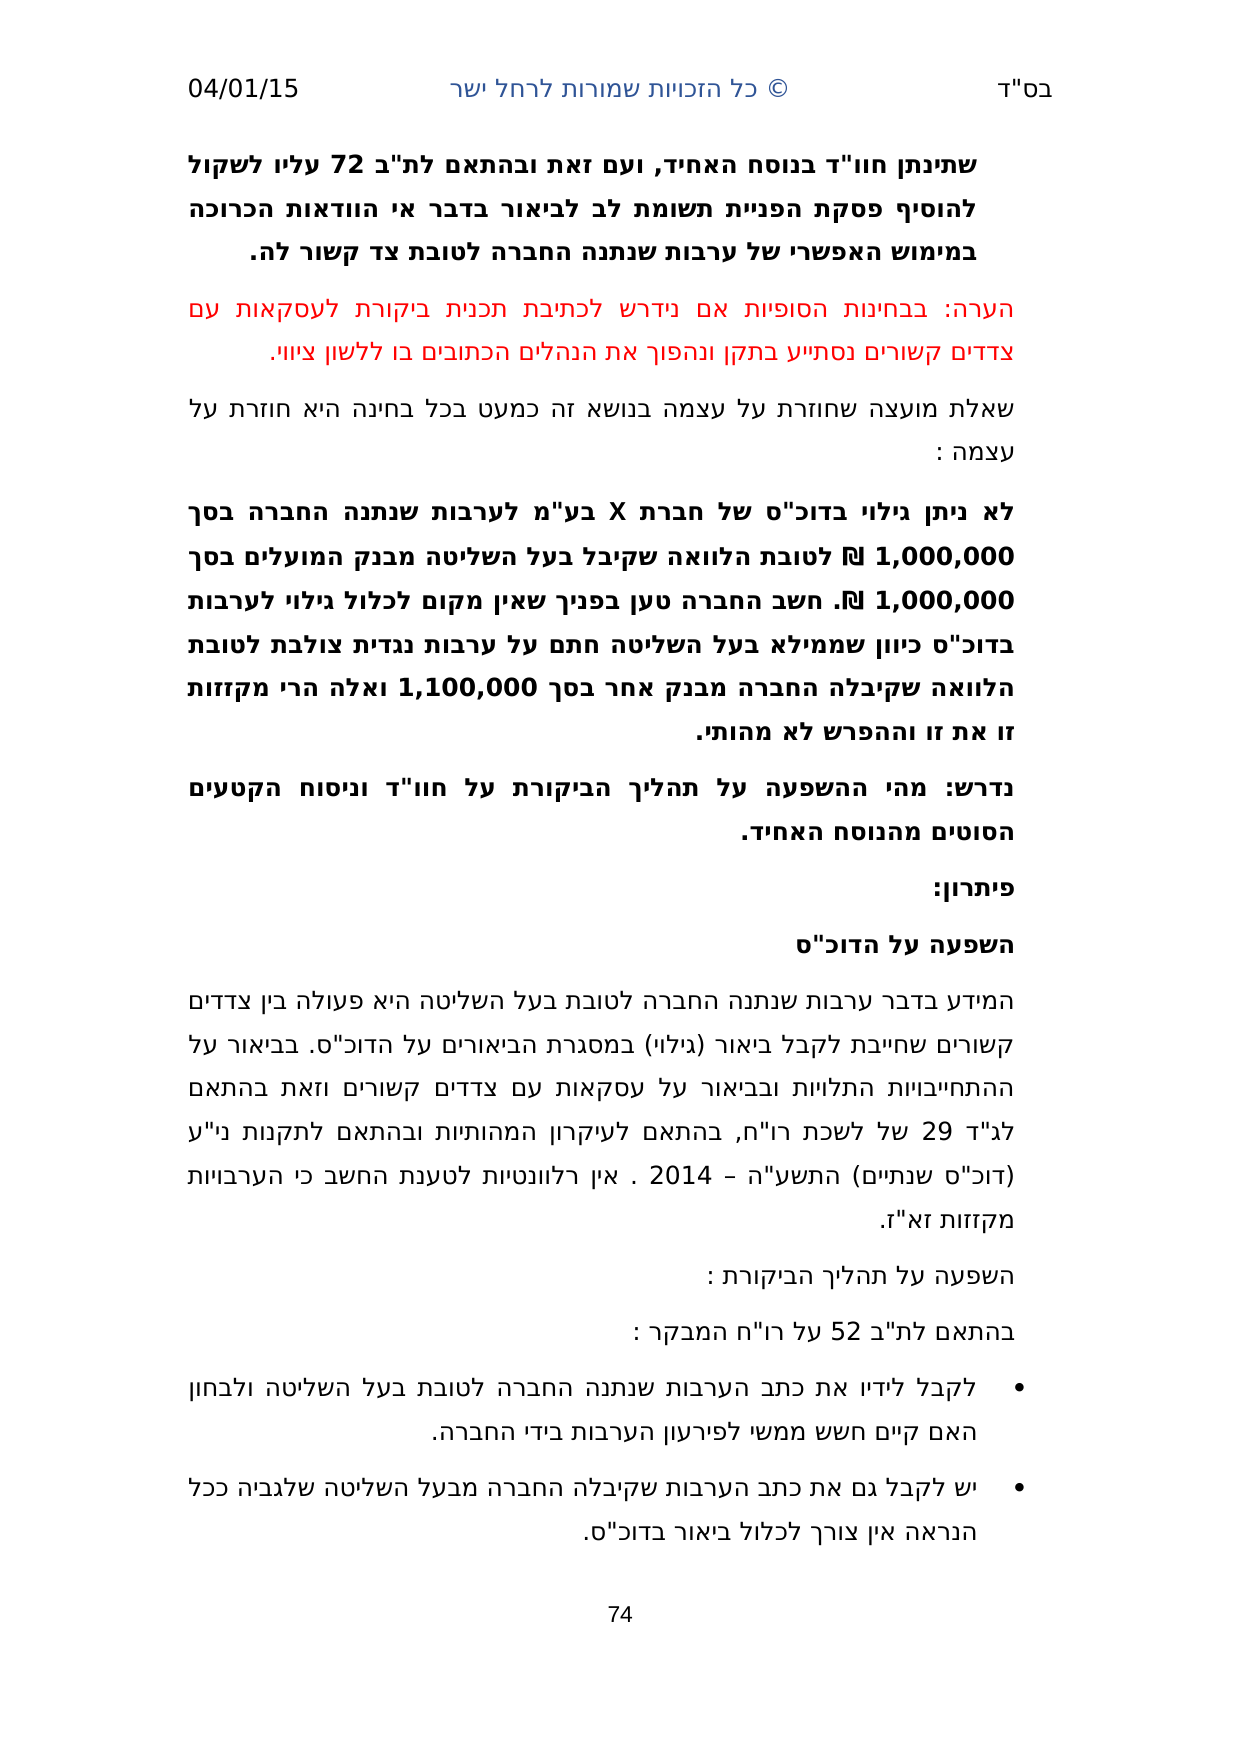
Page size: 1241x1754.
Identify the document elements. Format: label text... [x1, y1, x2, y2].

text המידע בדבר ערבות שנתנה החברה לטובת בעל השליטה היא פעולה בין צדדים קשורים שחייבת לקבל ביאור (גילוי) במסגרת הביאורים על הדוכ"ס. בביאור על ההתחייבויות התלויות ובביאור על עסקאות עם צדדים קשורים וזאת בהתאם לג"ד 29 של לשכת רו"ח, בהתאם לעיקרון המהותיות ובהתאם לתקנות ני"ע (דוכ"ס שנתיים) התשע"ה – 2014 . אין רלוונטיות לטענת החשב כי הערבויות מקזזות זא"ז. [187, 986, 1015, 1234]
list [187, 150, 1015, 267]
list יש לקבל גם את כתב הערבות שקיבלה החברה מבעל השליטה שלגביה ככל הנראה אין צורך לכלול ביאור בדוכ"ס. [187, 1474, 1015, 1547]
text הערה: בבחינות הסופיות אם נידרש לכתיבת תכנית ביקורת לעסקאות עם צדדים קשורים נסתייע בתקן ונהפוך את הנהלים הכתובים בו ללשון ציווי. [187, 294, 1015, 367]
text לא ניתן גילוי בדוכ"ס של חברת X בע"מ לערבות שנתנה החברה בסך 1,000,000 ₪ לטובת הלוואה שקיבל בעל השליטה מבנק המועלים בסך 1,000,000 ₪. חשב החברה טען בפניך שאין מקום לכלול גילוי לערבות בדוכ"ס כיוון שממילא בעל השליטה חתם על ערבות נגדית צולבת לטובת הלוואה שקיבלה החברה מבנק אחר בסך 1,100,000 ואלה הרי מקזזות זו את זו וההפרש לא מהותי. [187, 494, 1015, 747]
text השפעה על תהליך הביקורת : [187, 1261, 1015, 1290]
text שאלת מועצה שחוזרת על עצמה בנושא זה כמעט בכל בחינה היא חוזרת על עצמה : [187, 394, 1015, 467]
text נדרש: מהי ההשפעה על תהליך הביקורת על חוו"ד וניסוח הקטעים הסוטים מהנוסח האחיד. [187, 774, 1015, 847]
text השפעה על הדוכ"ס [187, 930, 1015, 959]
text פיתרון: [187, 874, 1015, 903]
list לקבל לידיו את כתב הערבות שנתנה החברה לטובת בעל השליטה ולבחון האם קיים חשש ממשי לפירעון הערבות בידי החברה. [187, 1374, 1015, 1447]
text בהתאם לת"ב 52 על רו"ח המבקר : [187, 1317, 1015, 1347]
